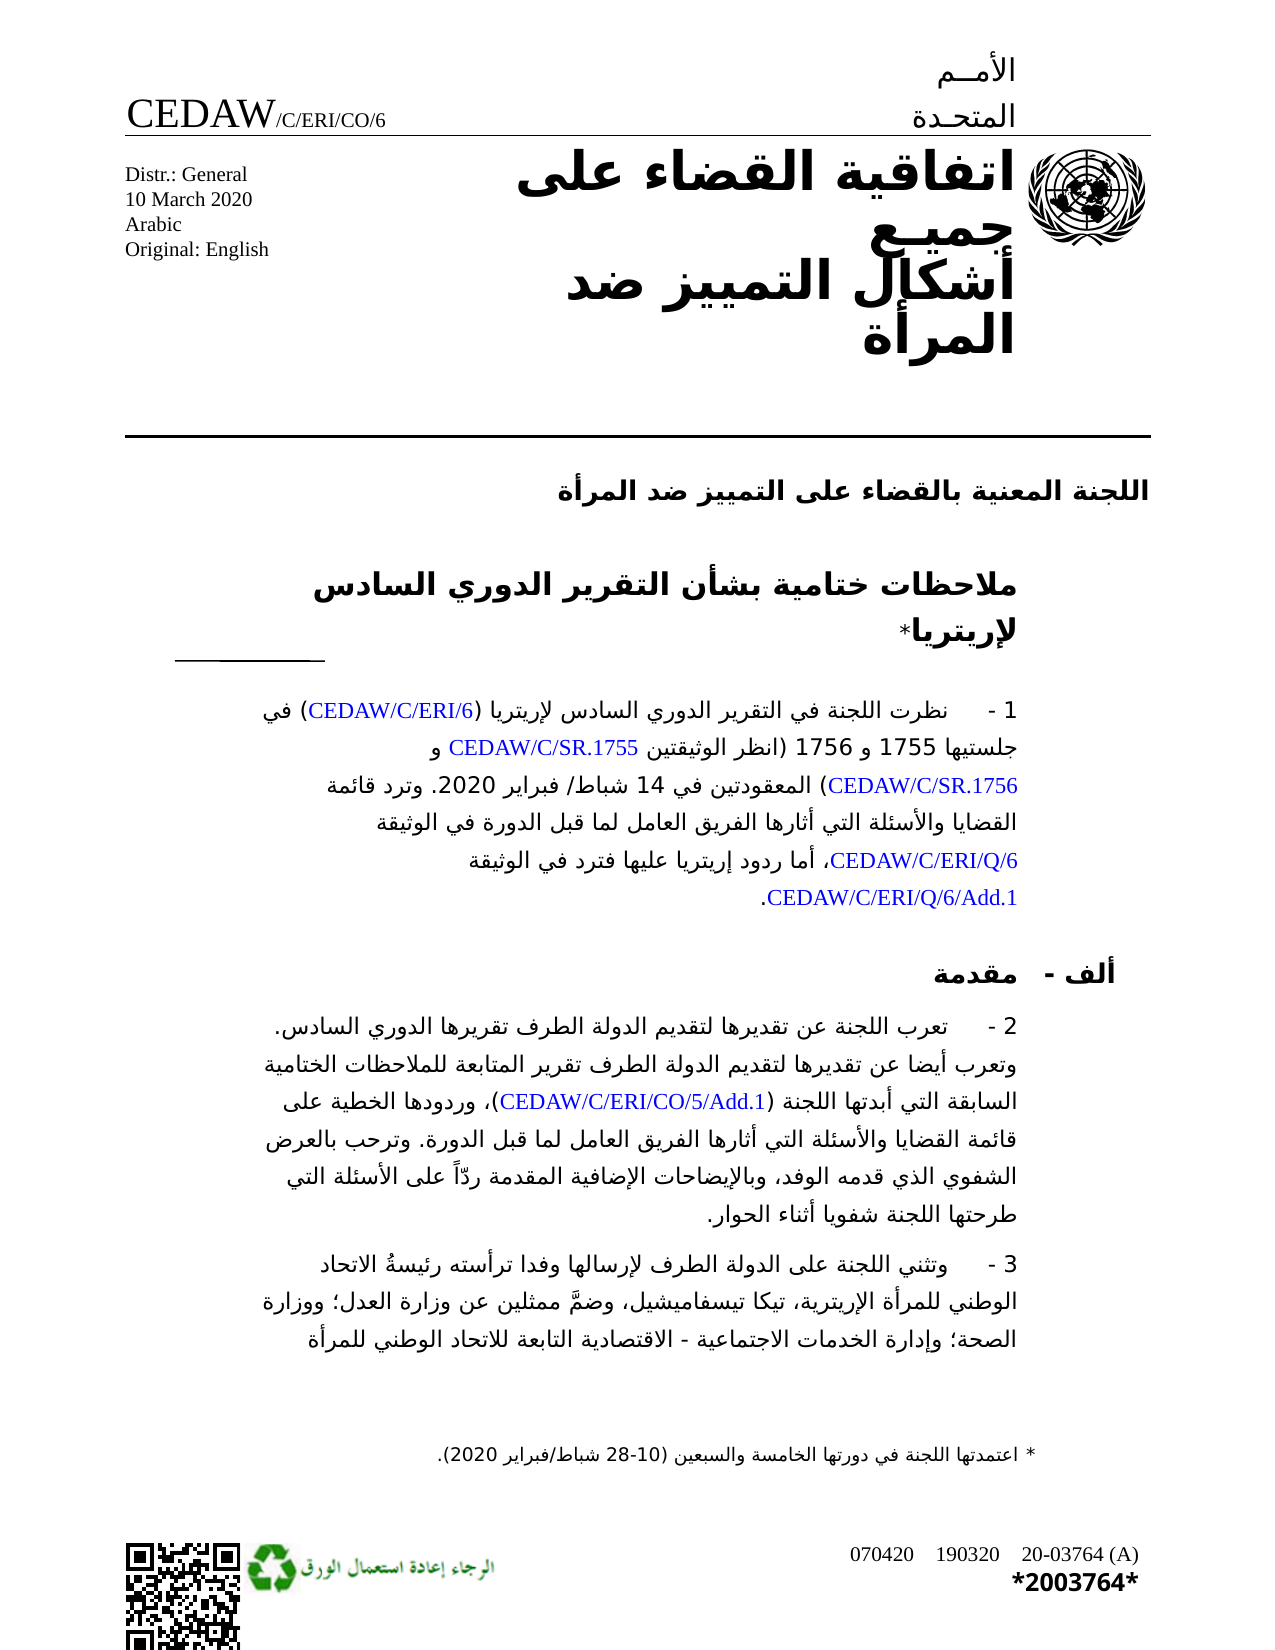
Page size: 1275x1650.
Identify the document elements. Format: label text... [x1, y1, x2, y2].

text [257, 1242, 1018, 1355]
text * اعتمدتها اللجنة في دورتها الخامسة والسبعين (10-28 شباط/فبراير 2020). [262, 1438, 1075, 1467]
text 2 - تعرب اللجنة عن تقديرها لتقديم الدولة الطرف تقريرها الدوري السادس. وتعرب أيضا عن تقديرها لتقديم الدولة الطرف تقرير المتابعة للملاحظات الختامية السابقة التي أبدتها اللجنة (CEDAW/C/ERI/CO/5/Add.1)، وردودها الخطية على قائمة القضايا والأسئلة التي أثارها الفريق العامل لما قبل الدورة. وترحب بالعرض الشفوي الذي قدمه الوفد، وبالإيضاحات الإضافية المقدمة ردّاً على الأسئلة التي طرحتها اللجنة شفويا أثناء الحوار. [257, 1005, 1018, 1230]
text اللجنة المعنية بالقضاء على التمييز ضد المرأة [257, 467, 1150, 509]
picture [126, 1543, 241, 1650]
text ألف - مقدمة [257, 951, 1150, 992]
picture [1028, 148, 1146, 247]
text 1 - نظرت اللجنة في التقرير الدوري السادس لإريتريا (CEDAW/C/ERI/6) في جلستيها 1755 و 1756 (انظر الوثيقتين CEDAW/C/SR.1755 و CEDAW/C/SR.1756) المعقودتين في 14 شباط/ فبراير 2020. وترد قائمة القضايا والأسئلة التي أثارها الفريق العامل لما قبل الدورة في الوثيقة CEDAW/C/ERI/Q/6، أما ردود إريتريا عليها فترد في الوثيقة CEDAW/C/ERI/Q/6/Add.1. [257, 688, 1018, 913]
title ملاحظات ختامية بشأن التقرير الدوري السادس لإريتريا* [257, 559, 1150, 651]
picture [243, 1543, 499, 1596]
